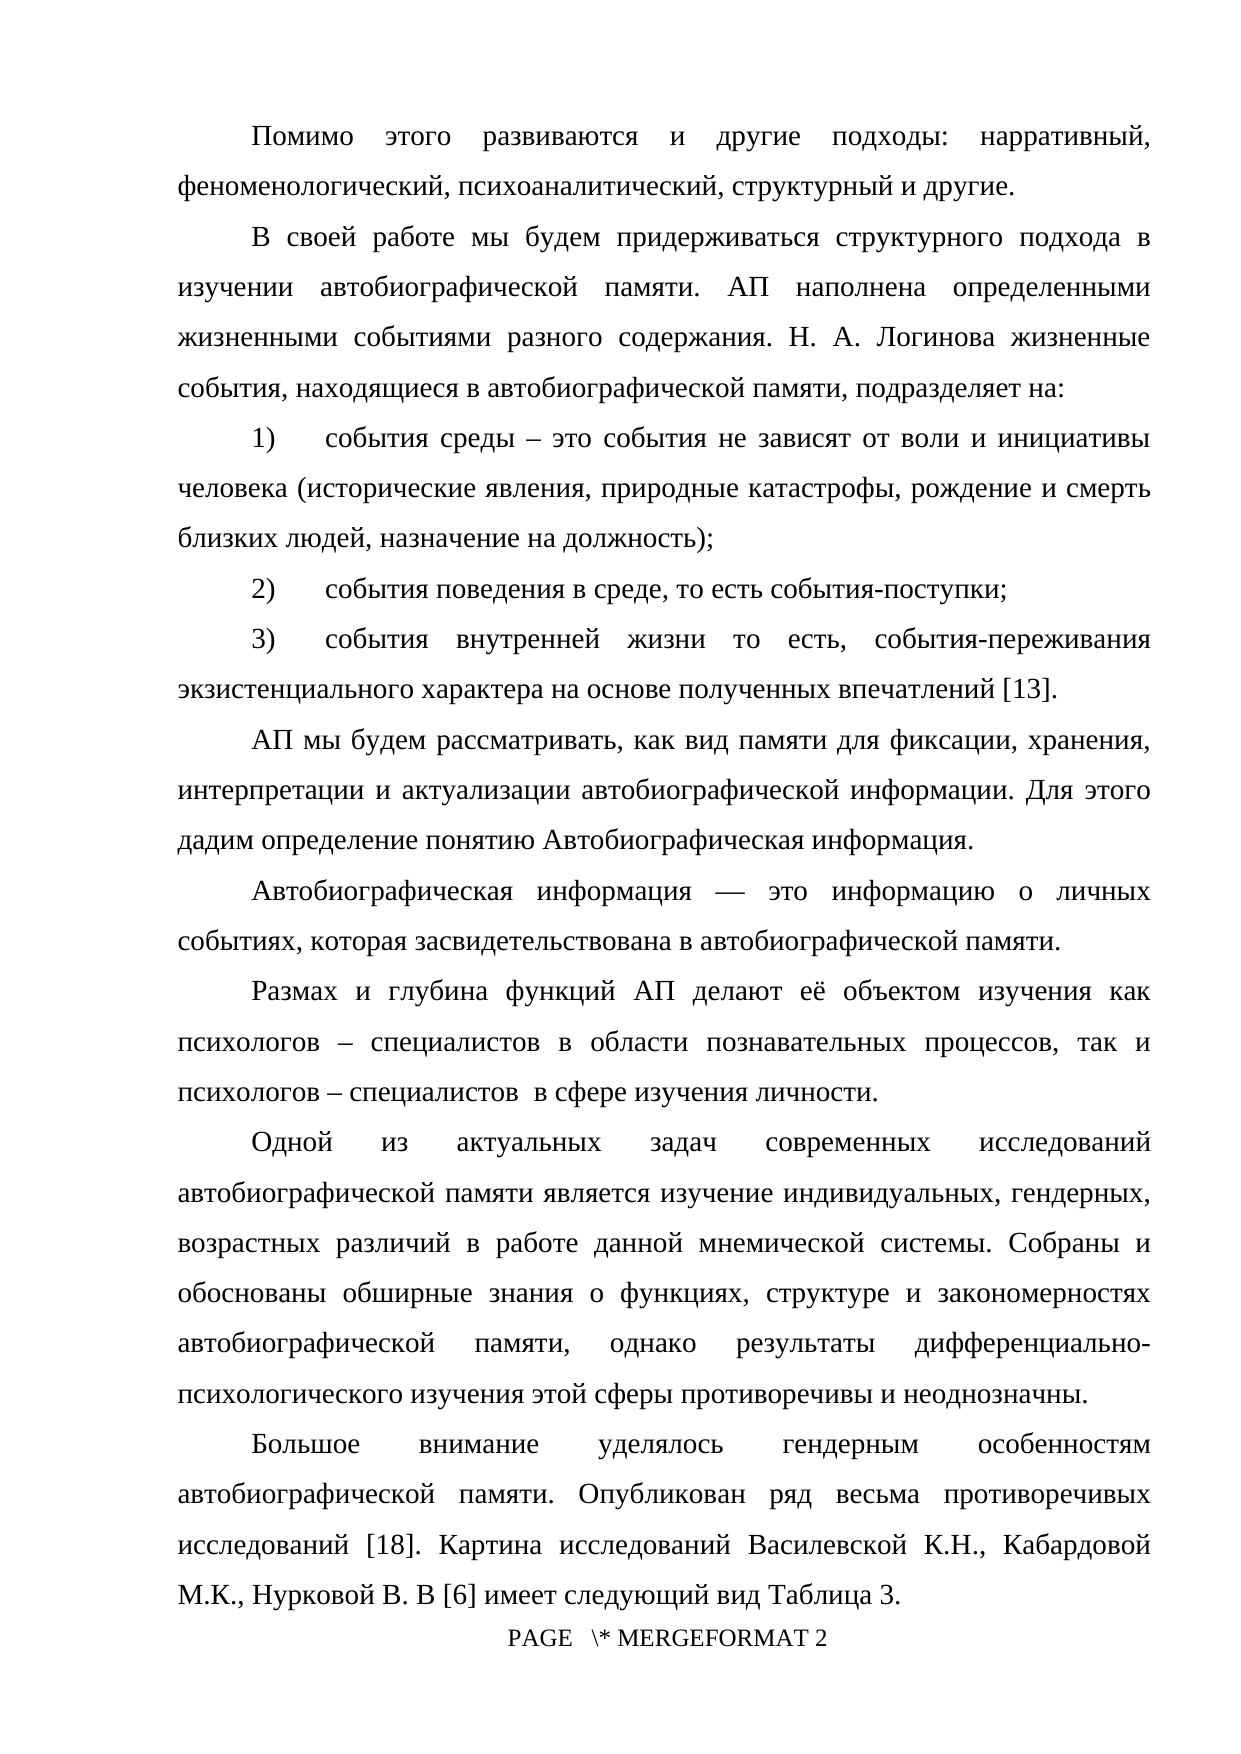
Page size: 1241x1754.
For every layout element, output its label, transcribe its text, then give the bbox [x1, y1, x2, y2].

text Размах и глубина функций АП делают её объектом изучения как психологов – специалистов в области познавательных процессов, так и психологов – специалистов в сфере изучения личности. [177, 973, 1152, 1108]
list события поведения в среде, то есть события-поступки; [177, 571, 1152, 604]
text Одной из актуальных задач современных исследований автобиографической памяти является изучение индивидуальных, гендерных, возрастных различий в работе данной мнемической системы. Собраны и обоснованы обширные знания о функциях, структуре и закономерностях автобиографической памяти, однако результаты дифференциально-психологического изучения этой сферы противоречивы и неоднозначны. [177, 1124, 1152, 1409]
text Большое внимание уделялось гендерным особенностям автобиографической памяти. Опубликован ряд весьма противоречивых исследований [18]. Картина исследований Василевской К.Н., Кабардовой М.К., Нурковой В. В [6] имеет следующий вид Таблица 3. [177, 1426, 1152, 1611]
text В своей работе мы будем придерживаться структурного подхода в изучении автобиографической памяти. АП наполнена определенными жизненными событиями разного содержания. Н. А. Логинова жизненные события, находящиеся в автобиографической памяти, подразделяет на: [177, 219, 1152, 403]
list события среды – это события не зависят от воли и инициативы человека (исторические явления, природные катастрофы, рождение и смерть близких людей, назначение на должность); [177, 420, 1152, 554]
text Автобиографическая информация — это информацию о личных событиях, которая засвидетельствована в автобиографической памяти. [177, 873, 1152, 957]
list события внутренней жизни то есть, события-переживания экзистенциального характера на основе полученных впечатлений [13]. [177, 621, 1152, 705]
text АП мы будем рассматривать, как вид памяти для фиксации, хранения, интерпретации и актуализации автобиографической информации. Для этого дадим определение понятию Автобиографическая информация. [177, 722, 1152, 856]
text Помимо этого развиваются и другие подходы: нарративный, феноменологический, психоаналитический, структурный и другие. [177, 118, 1152, 202]
